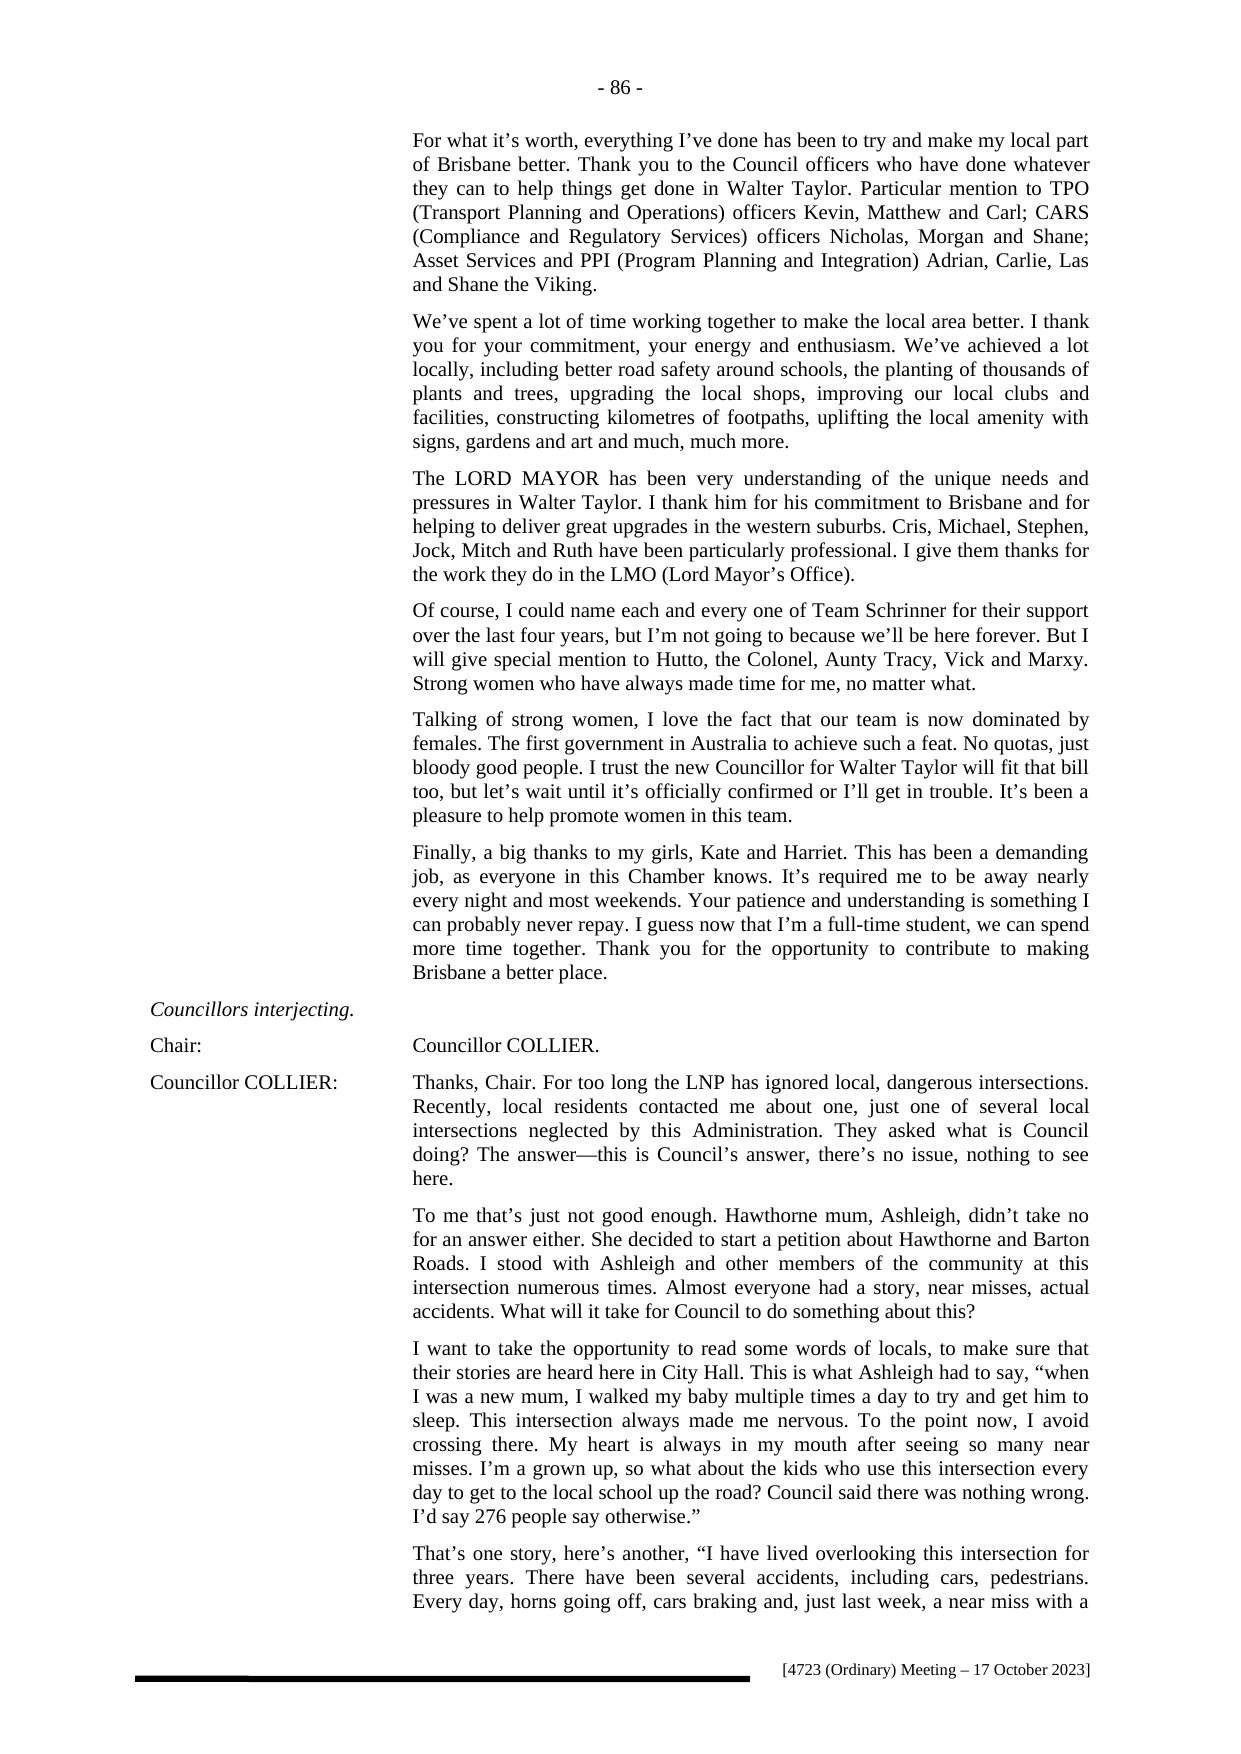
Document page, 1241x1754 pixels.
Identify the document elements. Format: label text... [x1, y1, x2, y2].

text Councillors interjecting. [150, 997, 1090, 1021]
text To me that’s just not good enough. Hawthorne mum, Ashleigh, didn’t take no for an answer either. She decided to start a petition about Hawthorne and Barton Roads. I stood with Ashleigh and other members of the community at this intersection numerous times. Almost everyone had a story, near misses, actual accidents. What will it take for Council to do something about this? [150, 1203, 1090, 1323]
text Of course, I could name each and every one of Team Schrinner for their support over the last four years, but I’m not going to because we’ll be here forever. But I will give special mention to Hutto, the Colonel, Aunty Tracy, Vick and Marxy. Strong women who have always made time for me, no matter what. [150, 598, 1090, 695]
text The LORD MAYOR has been very understanding of the unique needs and pressures in Walter Taylor. I thank him for his commitment to Brisbane and for helping to deliver great upgrades in the western suburbs. Cris, Michael, Stephen, Jock, Mitch and Ruth have been particularly professional. I give them thanks for the work they do in the LMO (Lord Mayor’s Office). [150, 466, 1090, 586]
text Chair: Councillor COLLIER. [150, 1033, 1090, 1057]
text Finally, a big thanks to my girls, Kate and Harriet. This has been a demanding job, as everyone in this Chamber knows. It’s required me to be away nearly every night and most weekends. Your patience and understanding is something I can probably never repay. I guess now that I’m a full-time student, we can spend more time together. Thank you for the opportunity to contribute to making Brisbane a better place. [150, 840, 1090, 984]
text Talking of strong women, I love the fact that our team is now dominated by females. The first government in Australia to achieve such a feat. No quotas, just bloody good people. I trust the new Councillor for Walter Taylor will fit that bill too, but let’s wait until it’s officially confirmed or I’ll get in trouble. It’s been a pleasure to help promote women in this team. [150, 707, 1090, 827]
text I want to take the opportunity to read some words of locals, to make sure that their stories are heard here in City Hall. This is what Ashleigh had to say, “when I was a new mum, I walked my baby multiple times a day to try and get him to sleep. This intersection always made me nervous. To the point now, I avoid crossing there. My heart is always in my mouth after seeing so many near misses. I’m a grown up, so what about the kids who use this intersection every day to get to the local school up the road? Council said there was nothing wrong. I’d say 276 people say otherwise.” [150, 1336, 1090, 1528]
text We’ve spent a lot of time working together to make the local area better. I thank you for your commitment, your energy and enthusiasm. We’ve achieved a lot locally, including better road safety around schools, the planting of thousands of plants and trees, upgrading the local shops, improving our local clubs and facilities, constructing kilometres of footpaths, uplifting the local amenity with signs, gardens and art and much, much more. [150, 309, 1090, 453]
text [150, 1541, 1090, 1613]
text Councillor COLLIER: Thanks, Chair. For too long the LNP has ignored local, dangerous intersections. Recently, local residents contacted me about one, just one of several local intersections neglected by this Administration. They asked what is Council doing? The answer—this is Council’s answer, there’s no issue, nothing to see here. [150, 1070, 1090, 1190]
text For what it’s worth, everything I’ve done has been to try and make my local part of Brisbane better. Thank you to the Council officers who have done whatever they can to help things get done in Walter Taylor. Particular mention to TPO (Transport Planning and Operations) officers Kevin, Matthew and Carl; CARS (Compliance and Regulatory Services) officers Nicholas, Morgan and Shane; Asset Services and PPI (Program Planning and Integration) Adrian, Carlie, Las and Shane the Viking. [150, 128, 1090, 296]
